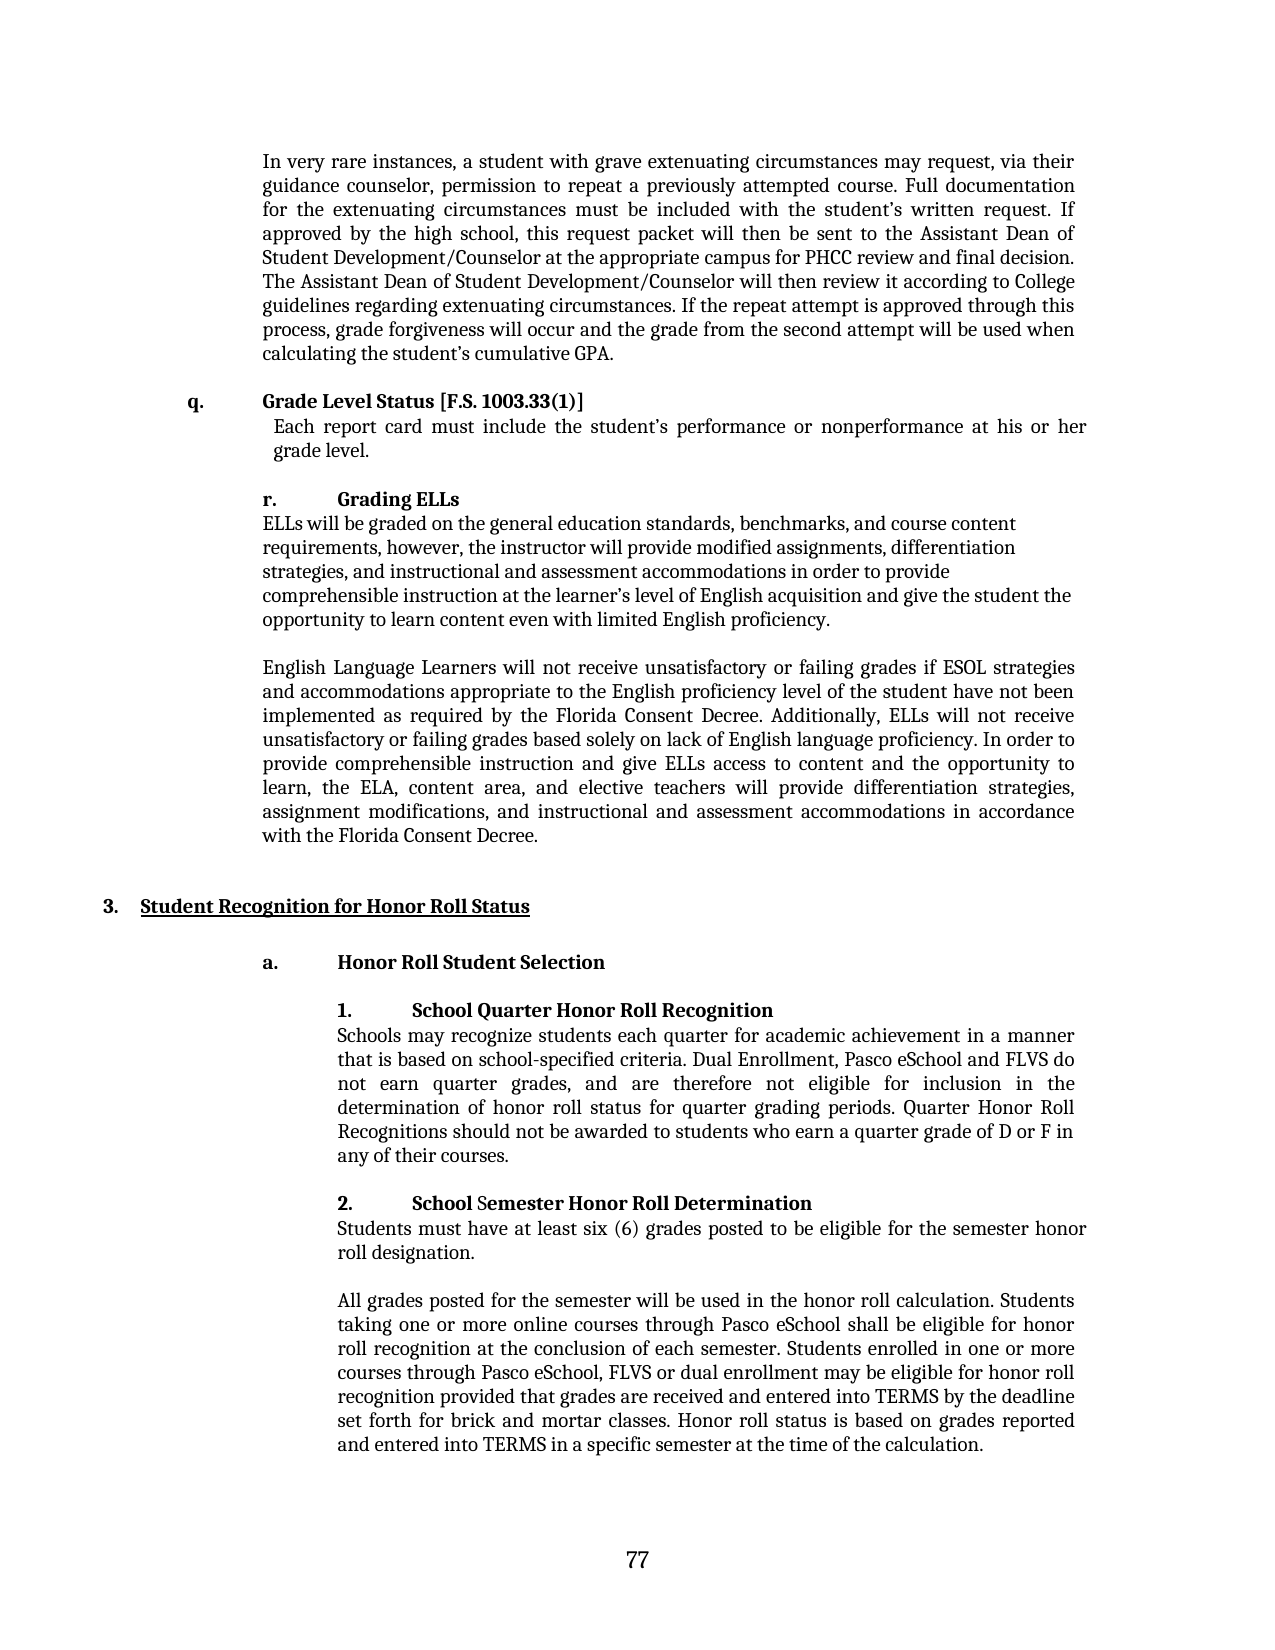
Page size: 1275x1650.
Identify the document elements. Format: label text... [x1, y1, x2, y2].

text 2. School Semester Honor Roll Determination [300, 1192, 1087, 1216]
text In very rare instances, a student with grave extenuating circumstances may request, via their guidance counselor, permission to repeat a previously attempted course. Full documentation for the extenuating circumstances must be included with the student’s written request. If approved by the high school, this request packet will then be sent to the Assistant Dean of Student Development/Counselor at the appropriate campus for PHCC review and final decision. The Assistant Dean of Student Development/Counselor will then review it according to College guidelines regarding extenuating circumstances. If the repeat attempt is approved through this process, grade forgiveness will occur and the grade from the second attempt will be used when calculating the student’s cumulative GPA. [262, 150, 1076, 366]
list Grade Level Status [F.S. 1003.33(1)] [187, 389, 1087, 413]
text All grades posted for the semester will be used in the honor roll calculation. Students taking one or more online courses through Pasco eSchool shall be eligible for honor roll recognition at the conclusion of each semester. Students enrolled in one or more courses through Pasco eSchool, FLVS or dual enrollment may be eligible for honor roll recognition provided that grades are received and entered into TERMS by the deadline set forth for brick and mortar classes. Honor roll status is based on grades reported and entered into TERMS in a specific semester at the time of the calculation. [337, 1288, 1076, 1456]
text Each report card must include the student’s performance or nonperformance at his or her grade level. [273, 414, 1087, 462]
text Schools may recognize students each quarter for academic achievement in a manner that is based on school-specified criteria. Dual Enrollment, Pasco eSchool and FLVS do not earn quarter grades, and are therefore not eligible for inclusion in the determination of honor roll status for quarter grading periods. Quarter Honor Roll Recognitions should not be awarded to students who earn a quarter grade of D or F in any of their courses. [337, 1024, 1076, 1168]
text 1. School Quarter Honor Roll Recognition [300, 999, 1087, 1023]
list ELLs will be graded on the general education standards, benchmarks, and course content requirements, however, the instructor will provide modified assignments, differentiation strategies, and instructional and assessment accommodations in order to provide comprehensible instruction at the learner’s level of English acquisition and give the student the opportunity to learn content even with limited English proficiency. [262, 512, 1087, 632]
text Students must have at least six (6) grades posted to be eligible for the semester honor roll designation. [337, 1217, 1087, 1264]
list English Language Learners will not receive unsatisfactory or failing grades if ESOL strategies and accommodations appropriate to the English proficiency level of the student have not been implemented as required by the Florida Consent Decree. Additionally, ELLs will not receive unsatisfactory or failing grades based solely on lack of English language proficiency. In order to provide comprehensible instruction and give ELLs access to content and the opportunity to learn, the ELA, content area, and elective teachers will provide differentiation strategies, assignment modifications, and instructional and assessment accommodations in accordance with the Florida Consent Decree. [262, 656, 1076, 847]
list Student Recognition for Honor Roll Status [103, 895, 1087, 919]
text a. Honor Roll Student Selection [187, 951, 1087, 975]
list Grading ELLs [262, 488, 1087, 512]
